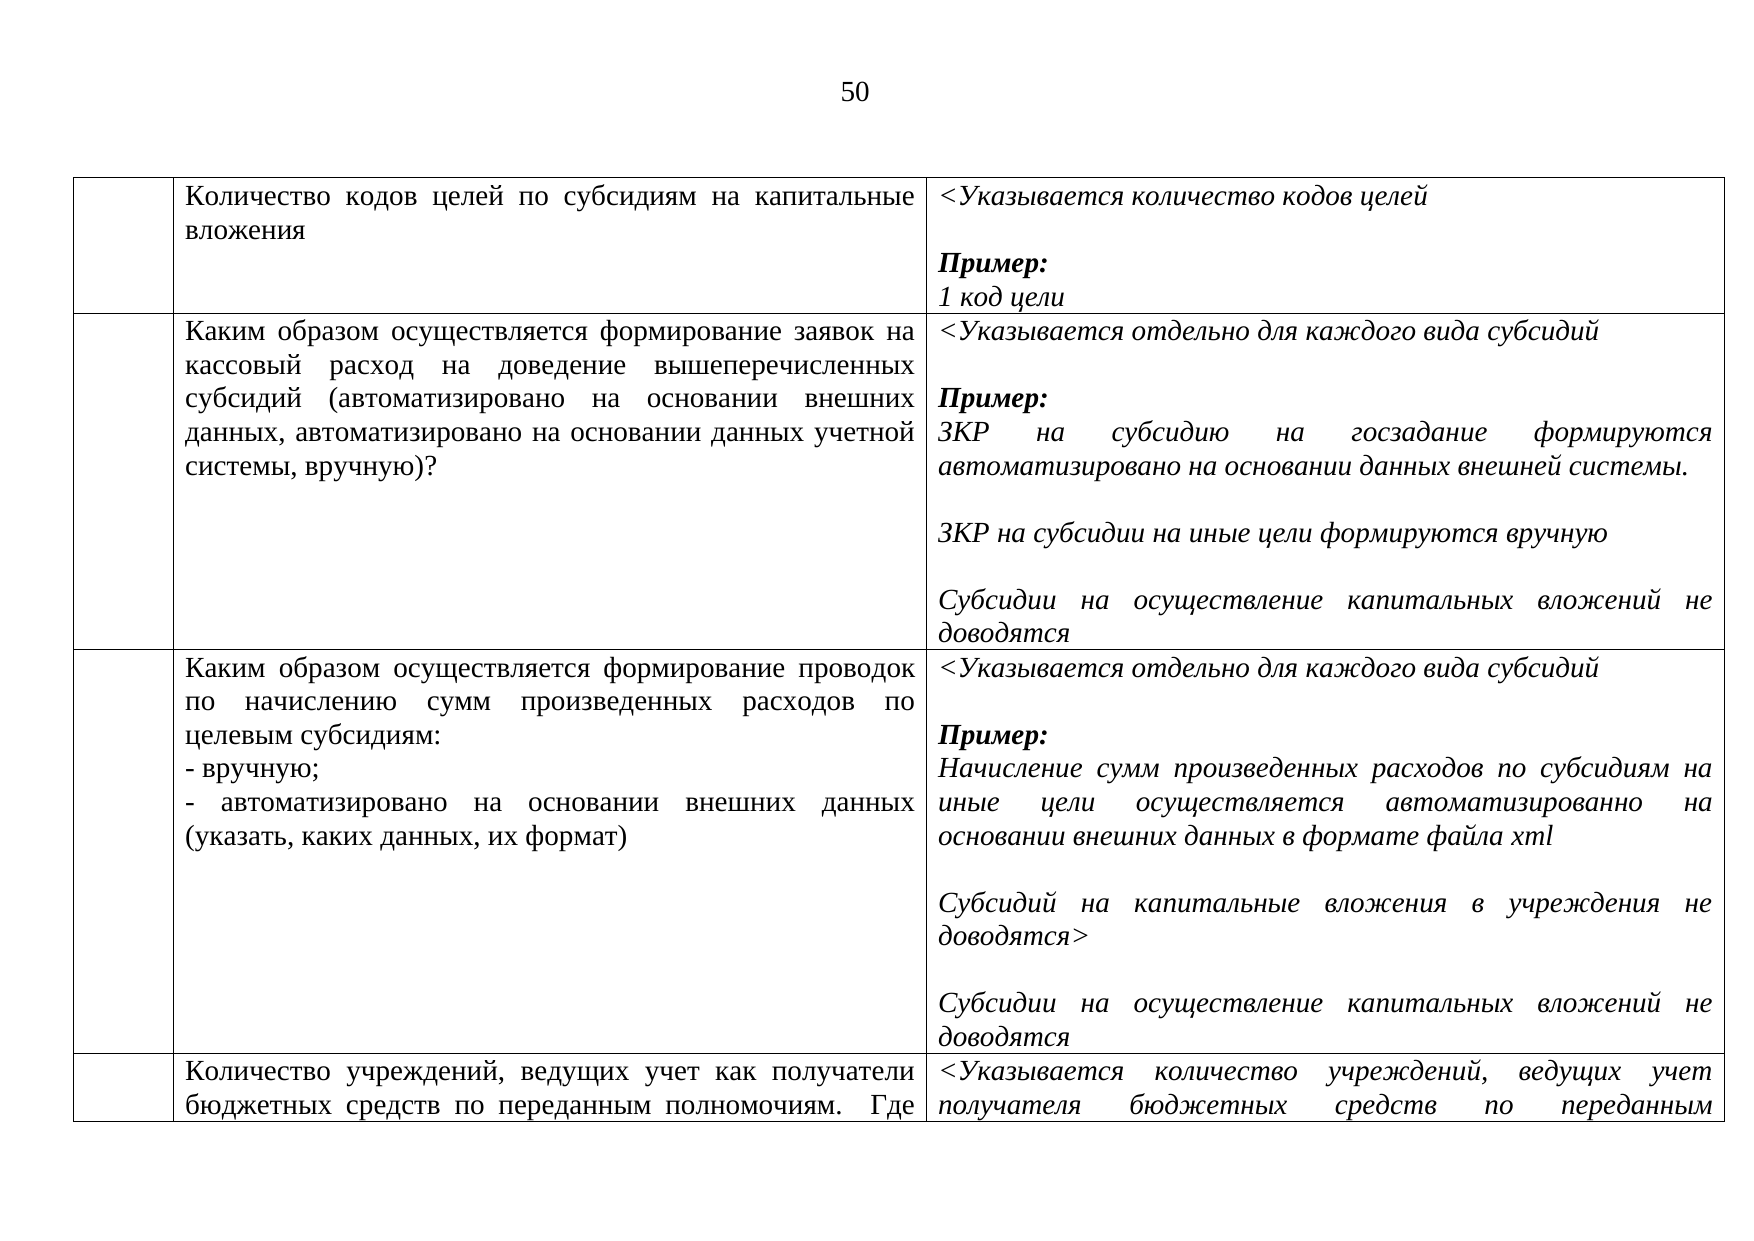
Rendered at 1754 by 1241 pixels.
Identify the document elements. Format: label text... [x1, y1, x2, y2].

table_cell <Указывается количество кодов целей Пример: 1 код цели [927, 178, 1724, 312]
table_cell Каким образом осуществляется формирование заявок на кассовый расход на доведение вышеперечисленных субсидий (автоматизировано на основании внешних данных, автоматизировано на основании данных учетной системы, вручную)? [174, 314, 926, 649]
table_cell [927, 1054, 1724, 1121]
table_cell [74, 1054, 173, 1121]
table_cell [174, 1054, 926, 1121]
table_cell [74, 314, 173, 649]
table_cell [74, 650, 173, 1052]
table_cell [74, 178, 173, 312]
table_cell <Указывается отдельно для каждого вида субсидий Пример: Начисление сумм произведенных расходов по субсидиям на иные цели осуществляется автоматизированно на основании внешних данных в формате файла xml Субсидий на капитальные вложения в учреждения не доводятся> Субсидии на осуществление капитальных вложений не доводятся [927, 650, 1724, 1052]
table_cell <Указывается отдельно для каждого вида субсидий Пример: ЗКР на субсидию на госзадание формируются автоматизировано на основании данных внешней системы. ЗКР на субсидии на иные цели формируются вручную Субсидии на осуществление капитальных вложений не доводятся [927, 314, 1724, 649]
table_cell Каким образом осуществляется формирование проводок по начислению сумм произведенных расходов по целевым субсидиям: - вручную; - автоматизировано на основании внешних данных (указать, каких данных, их формат) [174, 650, 926, 1052]
table_cell Количество кодов целей по субсидиям на капитальные вложения [174, 178, 926, 312]
